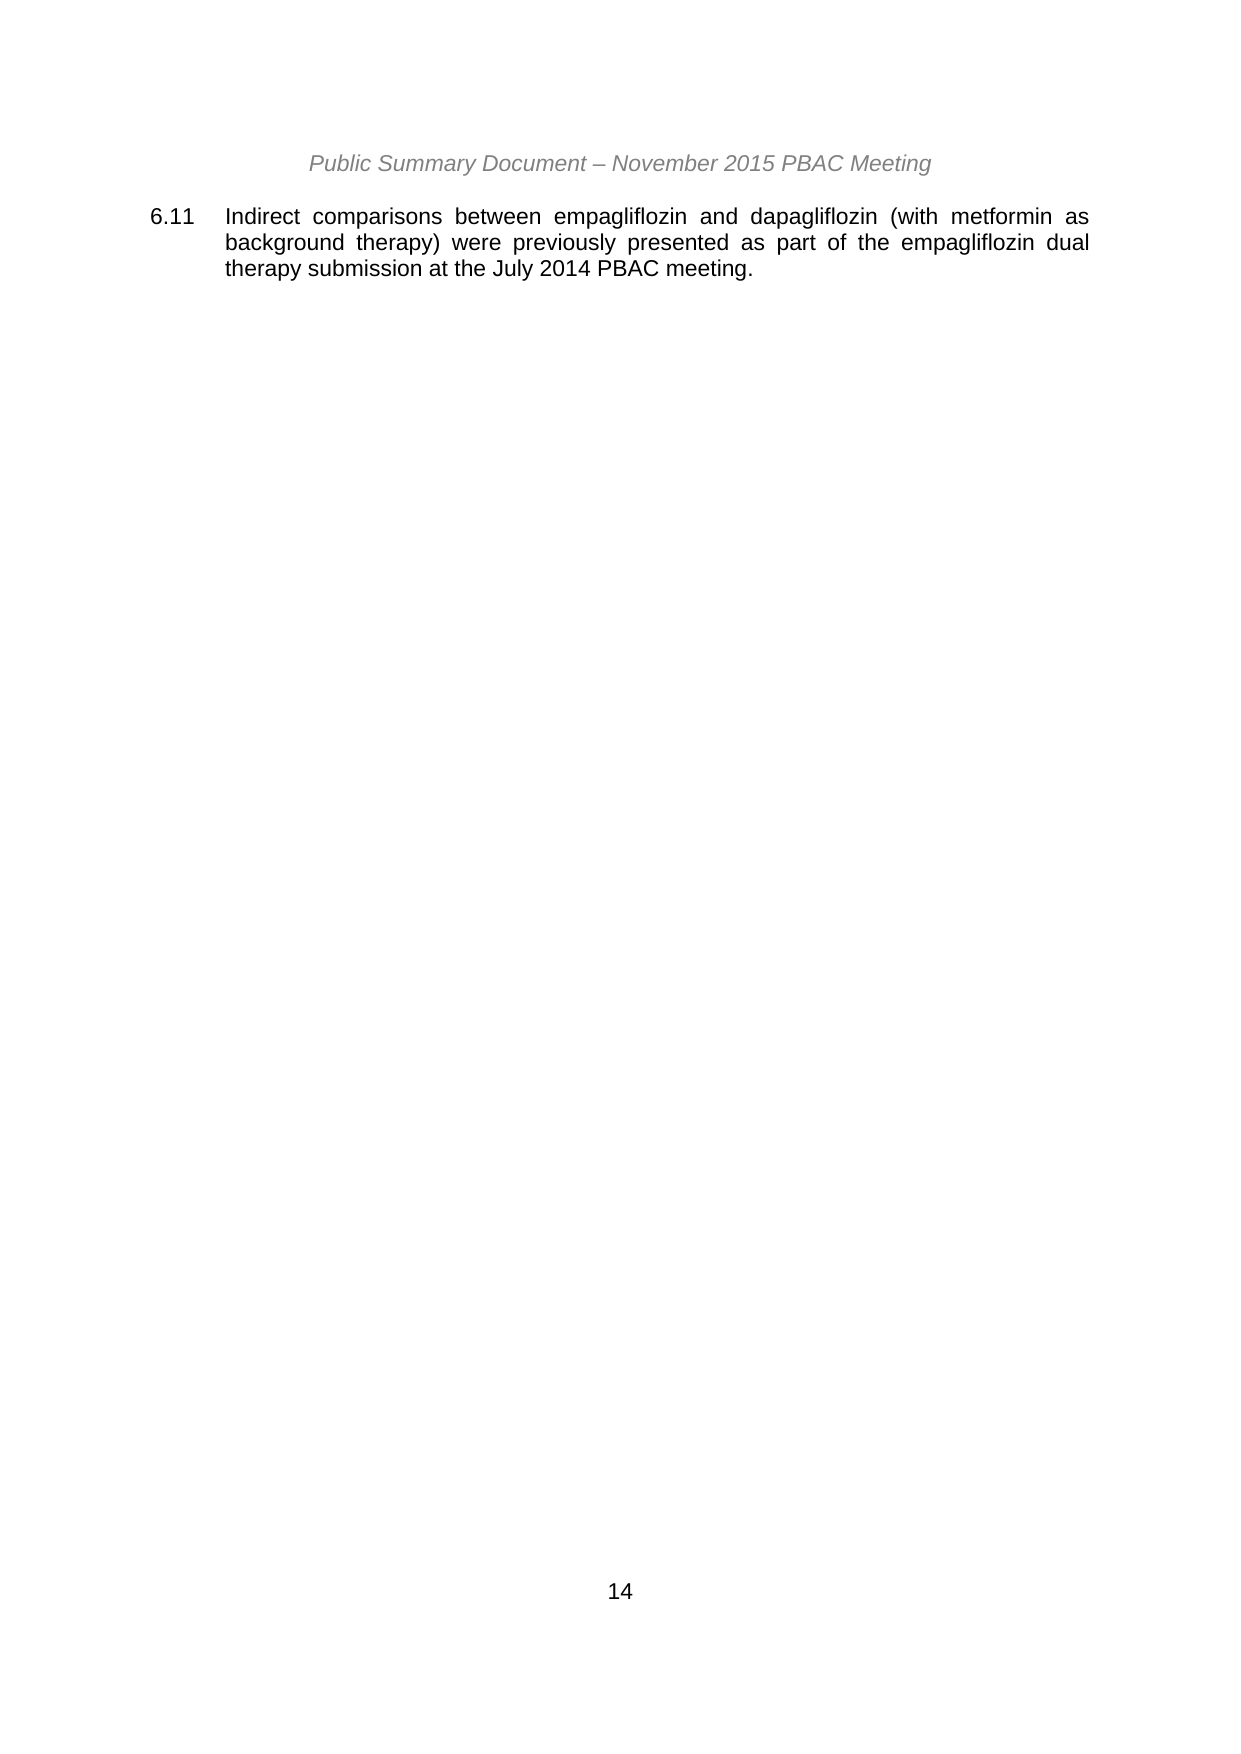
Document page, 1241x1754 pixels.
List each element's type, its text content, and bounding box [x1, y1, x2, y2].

list Indirect comparisons between empagliflozin and dapagliflozin (with metformin as background therapy) were previously presented as part of the empagliflozin dual therapy submission at the July 2014 PBAC meeting. [150, 203, 1090, 282]
